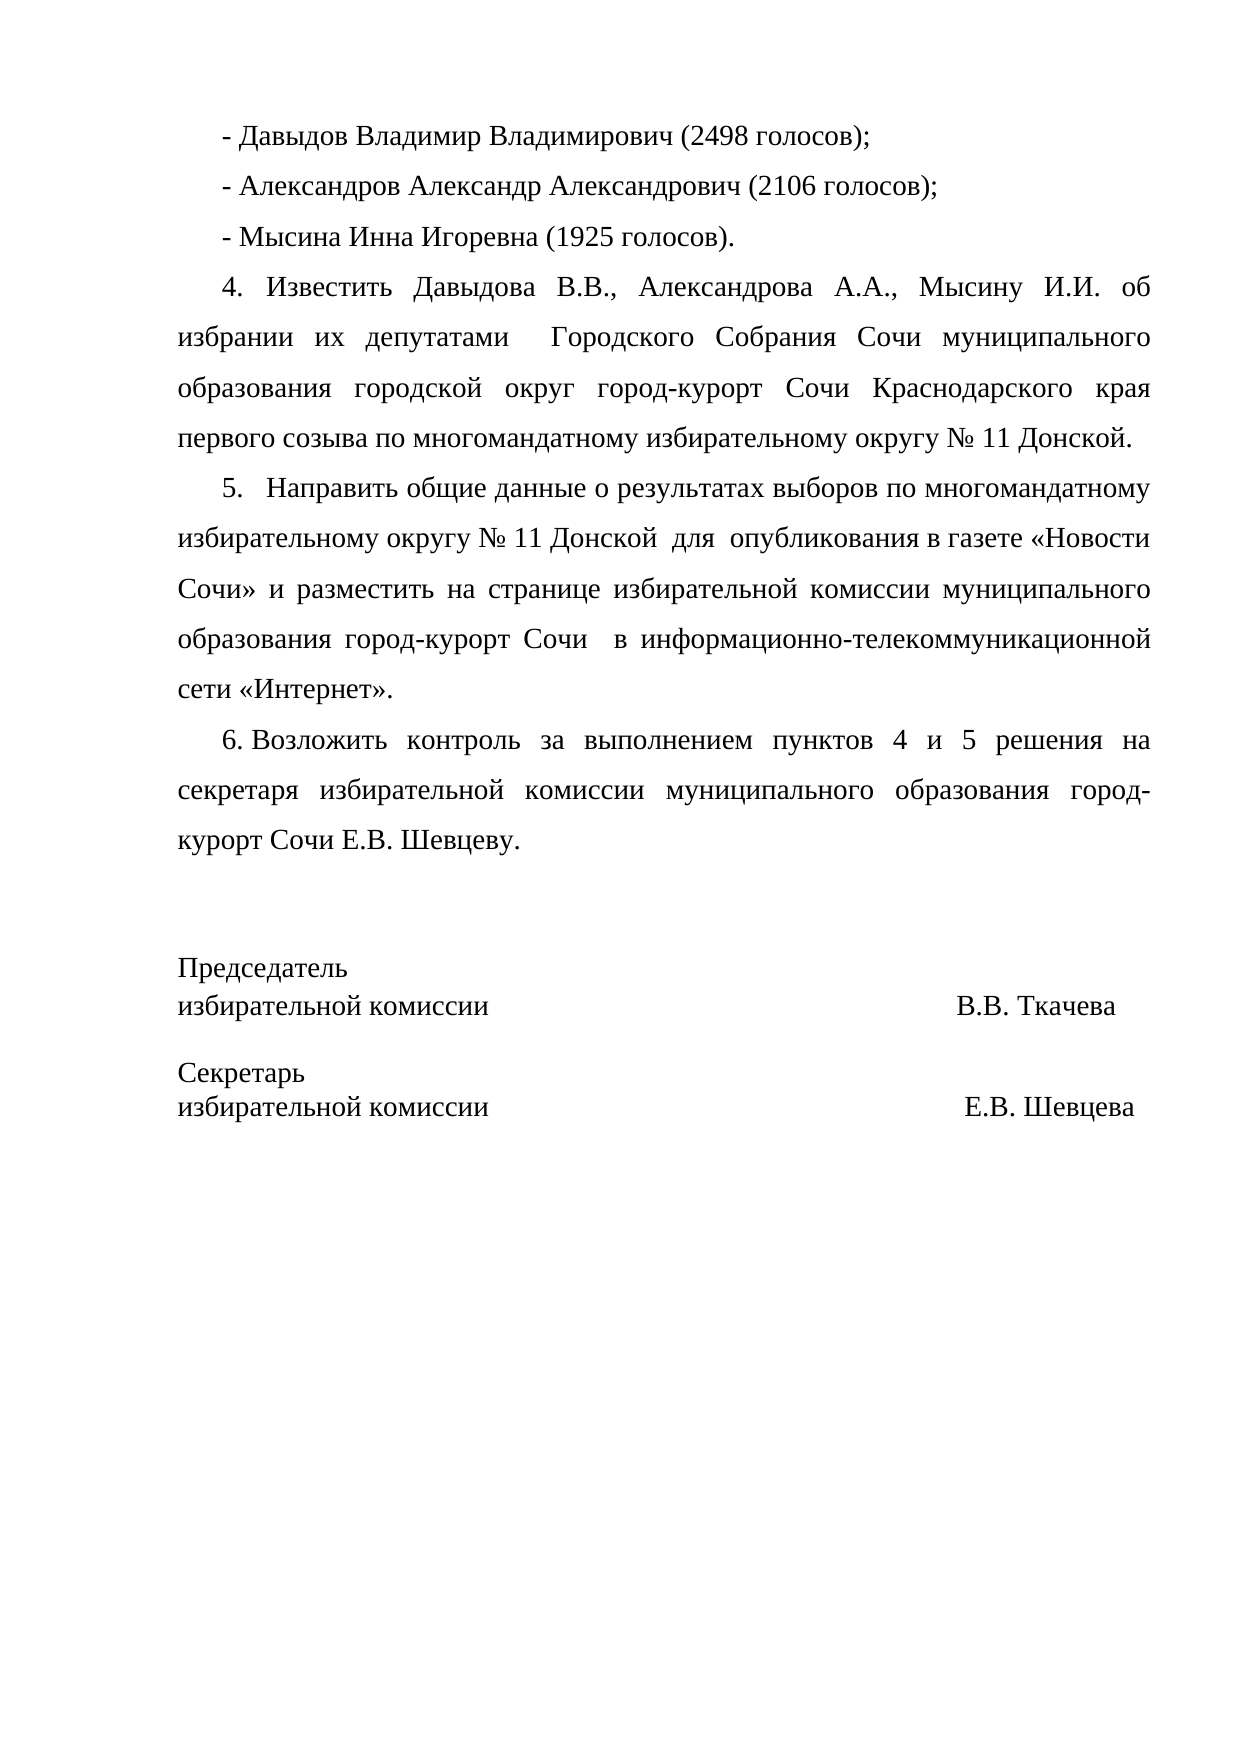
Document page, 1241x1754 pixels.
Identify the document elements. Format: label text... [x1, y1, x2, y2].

list Возложить контроль за выполнением пунктов 4 и 5 решения на секретаря избирательной комиссии муниципального образования город-курорт Сочи Е.В. Шевцеву. [177, 722, 1152, 856]
text избирательной комиссии В.В. Ткачева [177, 988, 1152, 1022]
text избирательной комиссии Е.В. Шевцева [177, 1089, 1152, 1123]
text - Мысина Инна Игоревна (1925 голосов). [222, 219, 1152, 252]
text Председатель [177, 950, 1152, 983]
list Известить Давыдова В.В., Александрова А.А., Мысину И.И. об избрании их депутатами Городского Собрания Сочи муниципального образования городской округ город-курорт Сочи Краснодарского края первого созыва по многомандатному избирательному округу № 11 Донской. [177, 269, 1152, 453]
list Направить общие данные о результатах выборов по многомандатному избирательному округу № 11 Донской для опубликования в газете «Новости Сочи» и разместить на странице избирательной комиссии муниципального образования город-курорт Сочи в информационно-телекоммуникационной сети «Интернет». [177, 470, 1152, 705]
text - Александров Александр Александрович (2106 голосов); [222, 168, 1152, 202]
text Секретарь [177, 1056, 1152, 1089]
text - Давыдов Владимир Владимирович (2498 голосов); [222, 118, 1152, 152]
